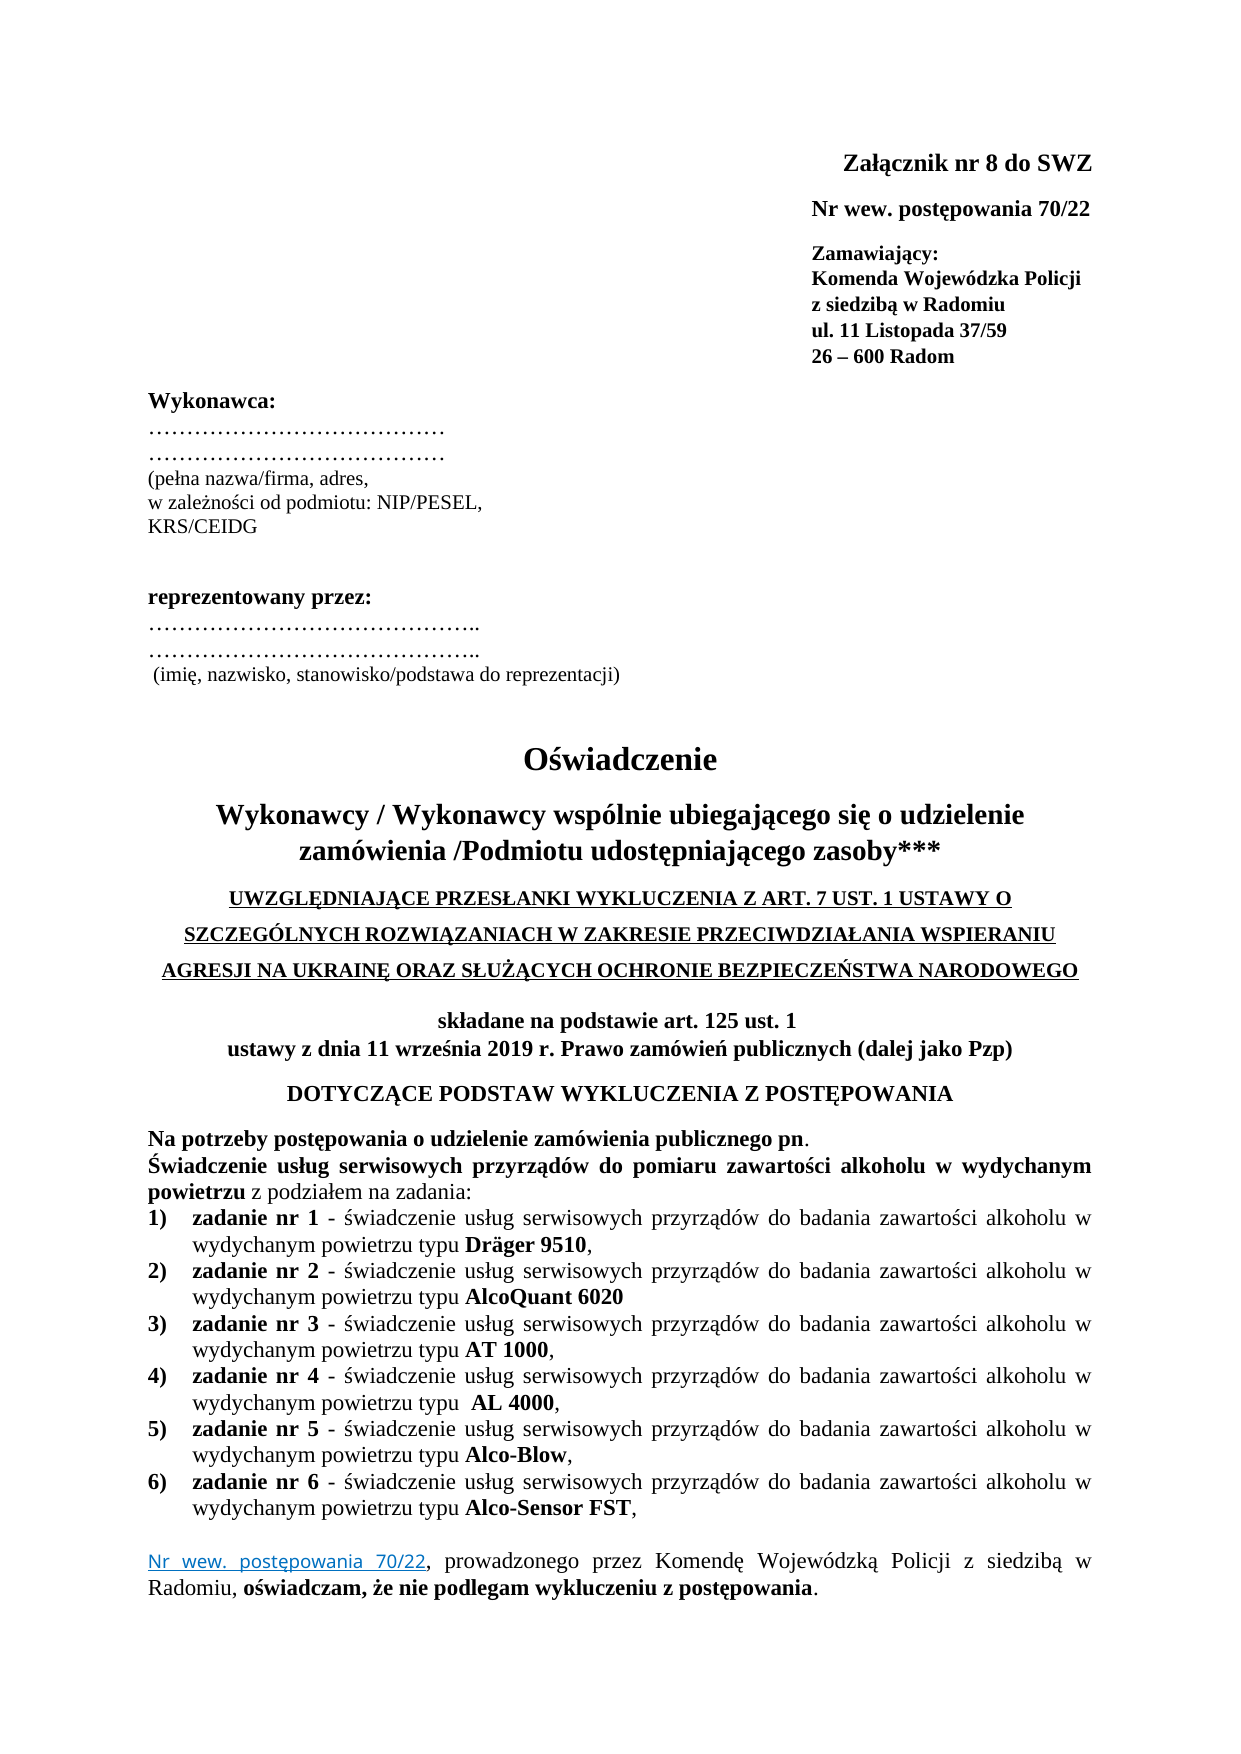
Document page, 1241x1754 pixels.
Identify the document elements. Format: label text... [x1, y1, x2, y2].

text Oświadczenie [148, 739, 1093, 777]
text Zamawiający: Komenda Wojewódzka Policji z siedzibą w Radomiu ul. 11 Listopada 37/59 26 – 600 Radom [811, 240, 1093, 368]
text Wykonawcy / Wykonawcy wspólnie ubiegającego się o udzielenie zamówienia /Podmiotu udostępniającego zasoby*** [148, 797, 1093, 867]
text składane na podstawie art. 125 ust. 1 ustawy z dnia 11 września 2019 r. Prawo zamówień publicznych (dalej jako Pzp) [148, 1007, 1093, 1061]
text (imię, nazwisko, stanowisko/podstawa do reprezentacji) [148, 662, 1093, 686]
text Załącznik nr 8 do SWZ [148, 148, 1093, 176]
list zadanie nr 2 - świadczenie usług serwisowych przyrządów do badania zawartości alkoholu w wydychanym powietrzu typu AlcoQuant 6020 [148, 1257, 1093, 1310]
list zadanie nr 3 - świadczenie usług serwisowych przyrządów do badania zawartości alkoholu w wydychanym powietrzu typu AT 1000, [148, 1310, 1093, 1362]
list zadanie nr 6 - świadczenie usług serwisowych przyrządów do badania zawartości alkoholu w wydychanym powietrzu typu Alco-Sensor FST, [148, 1468, 1093, 1521]
text DOTYCZĄCE PODSTAW WYKLUCZENIA Z POSTĘPOWANIA [148, 1080, 1093, 1107]
list zadanie nr 4 - świadczenie usług serwisowych przyrządów do badania zawartości alkoholu w wydychanym powietrzu typu AL 4000, [148, 1362, 1093, 1415]
text Na potrzeby postępowania o udzielenie zamówienia publicznego pn. [148, 1125, 1093, 1152]
text (pełna nazwa/firma, adres, [148, 466, 1093, 490]
text ………………………………… [148, 439, 1093, 466]
text …………………………………….. [148, 636, 1093, 662]
text reprezentowany przez: [148, 583, 1093, 609]
text ………………………………… [148, 413, 1093, 439]
list zadanie nr 1 - świadczenie usług serwisowych przyrządów do badania zawartości alkoholu w wydychanym powietrzu typu Dräger 9510, [148, 1204, 1093, 1257]
text UWZGLĘDNIAJĄCE PRZESŁANKI WYKLUCZENIA Z ART. 7 UST. 1 USTAWY o szczególnych rozwiązaniach w zakresie przeciwdziałania wspieraniu agresji na Ukrainę oraz służących ochronie bezpieczeństwa narodowego [148, 886, 1093, 982]
text Nr wew. postępowania 70/22 [811, 195, 1093, 222]
text Świadczenie usług serwisowych przyrządów do pomiaru zawartości alkoholu w wydychanym powietrzu z podziałem na zadania: [148, 1152, 1093, 1204]
text w zależności od podmiotu: NIP/PESEL, KRS/CEIDG [148, 490, 1093, 538]
text …………………………………….. [148, 609, 1093, 636]
text Wykonawca: [148, 387, 1093, 413]
text Nr wew. postępowania 70/22, prowadzonego przez Komendę Wojewódzką Policji z siedzibą w Radomiu, oświadczam, że nie podlegam wykluczeniu z postępowania. [148, 1547, 1093, 1600]
list zadanie nr 5 - świadczenie usług serwisowych przyrządów do badania zawartości alkoholu w wydychanym powietrzu typu Alco-Blow, [148, 1415, 1093, 1468]
